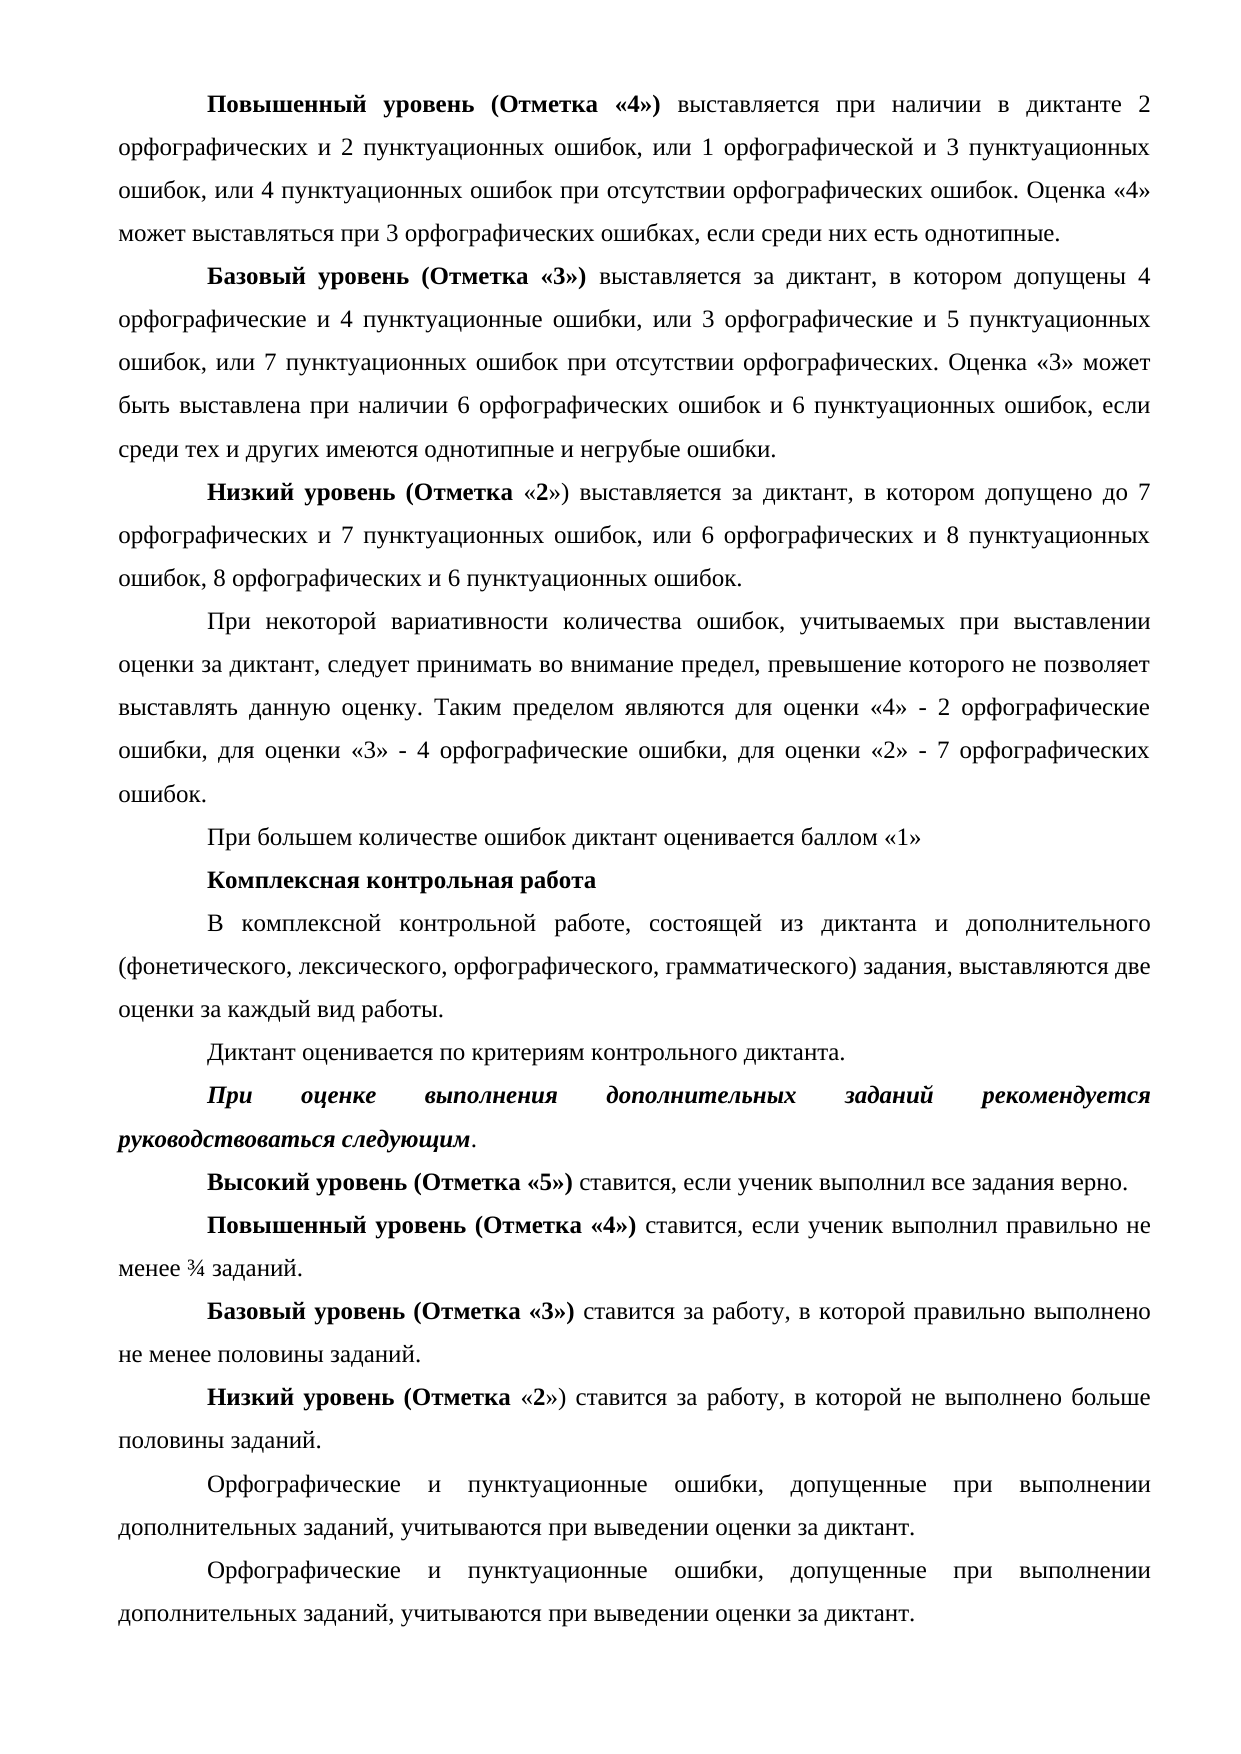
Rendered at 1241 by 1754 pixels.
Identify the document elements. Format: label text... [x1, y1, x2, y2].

text В комплексной контрольной работе, состоящей из диктанта и дополнительного (фонетического, лексического, орфографического, грамматического) задания, выставляются две оценки за каждый вид работы. [118, 908, 1152, 1023]
text При некоторой вариативности количества ошибок, учитываемых при выставлении оценки за диктант, следует принимать во внимание предел, превышение которого не позволяет выставлять данную оценку. Таким пределом являются для оценки «4» - 2 орфографические ошибки, для оценки «3» - 4 орфографические ошибки, для оценки «2» - 7 орфографических ошибок. [118, 606, 1152, 807]
text Базовый уровень (Отметка «3») выставляется за диктант, в котором допущены 4 орфографические и 4 пунктуационные ошибки, или 3 орфографические и 5 пунктуационных ошибок, или 7 пунктуационных ошибок при отсутствии орфографических. Оценка «3» может быть выставлена при наличии 6 орфографических ошибок и 6 пунктуационных ошибок, если среди тех и других имеются однотипные и негрубые ошибки. [118, 261, 1152, 462]
text Орфографические и пунктуационные ошибки, допущенные при выполнении дополнительных заданий, учитываются при выведении оценки за диктант. [118, 1555, 1152, 1627]
text При большем количестве ошибок диктант оценивается баллом «1» [118, 822, 1152, 851]
text Низкий уровень (Отметка «2») выставляется за диктант, в котором допущено до 7 орфографических и 7 пунктуационных ошибок, или 6 орфографических и 8 пунктуационных ошибок, 8 орфографических и 6 пунктуационных ошибок. [118, 477, 1152, 592]
text Диктант оценивается по критериям контрольного диктанта. [118, 1037, 1152, 1066]
text Высокий уровень (Отметка «5») ставится, если ученик выполнил все задания верно. [118, 1167, 1152, 1196]
text Базовый уровень (Отметка «3») ставится за работу, в которой правильно выполнено не менее половины заданий. [118, 1296, 1152, 1368]
text Повышенный уровень (Отметка «4») выставляется при наличии в диктанте 2 орфографических и 2 пунктуационных ошибок, или 1 орфографической и 3 пунктуационных ошибок, или 4 пунктуационных ошибок при отсутствии орфографических ошибок. Оценка «4» может выставляться при 3 орфографических ошибках, если среди них есть однотипные. [118, 89, 1152, 247]
text Комплексная контрольная работа [118, 865, 1152, 894]
text Низкий уровень (Отметка «2») ставится за работу, в которой не выполнено больше половины заданий. [118, 1382, 1152, 1454]
text Повышенный уровень (Отметка «4») ставится, если ученик выполнил правильно не менее ¾ заданий. [118, 1210, 1152, 1282]
text При оценке выполнения дополнительных заданий рекомендуется руководствоваться следующим. [118, 1081, 1152, 1152]
text Орфографические и пунктуационные ошибки, допущенные при выполнении дополнительных заданий, учитываются при выведении оценки за диктант. [118, 1469, 1152, 1541]
